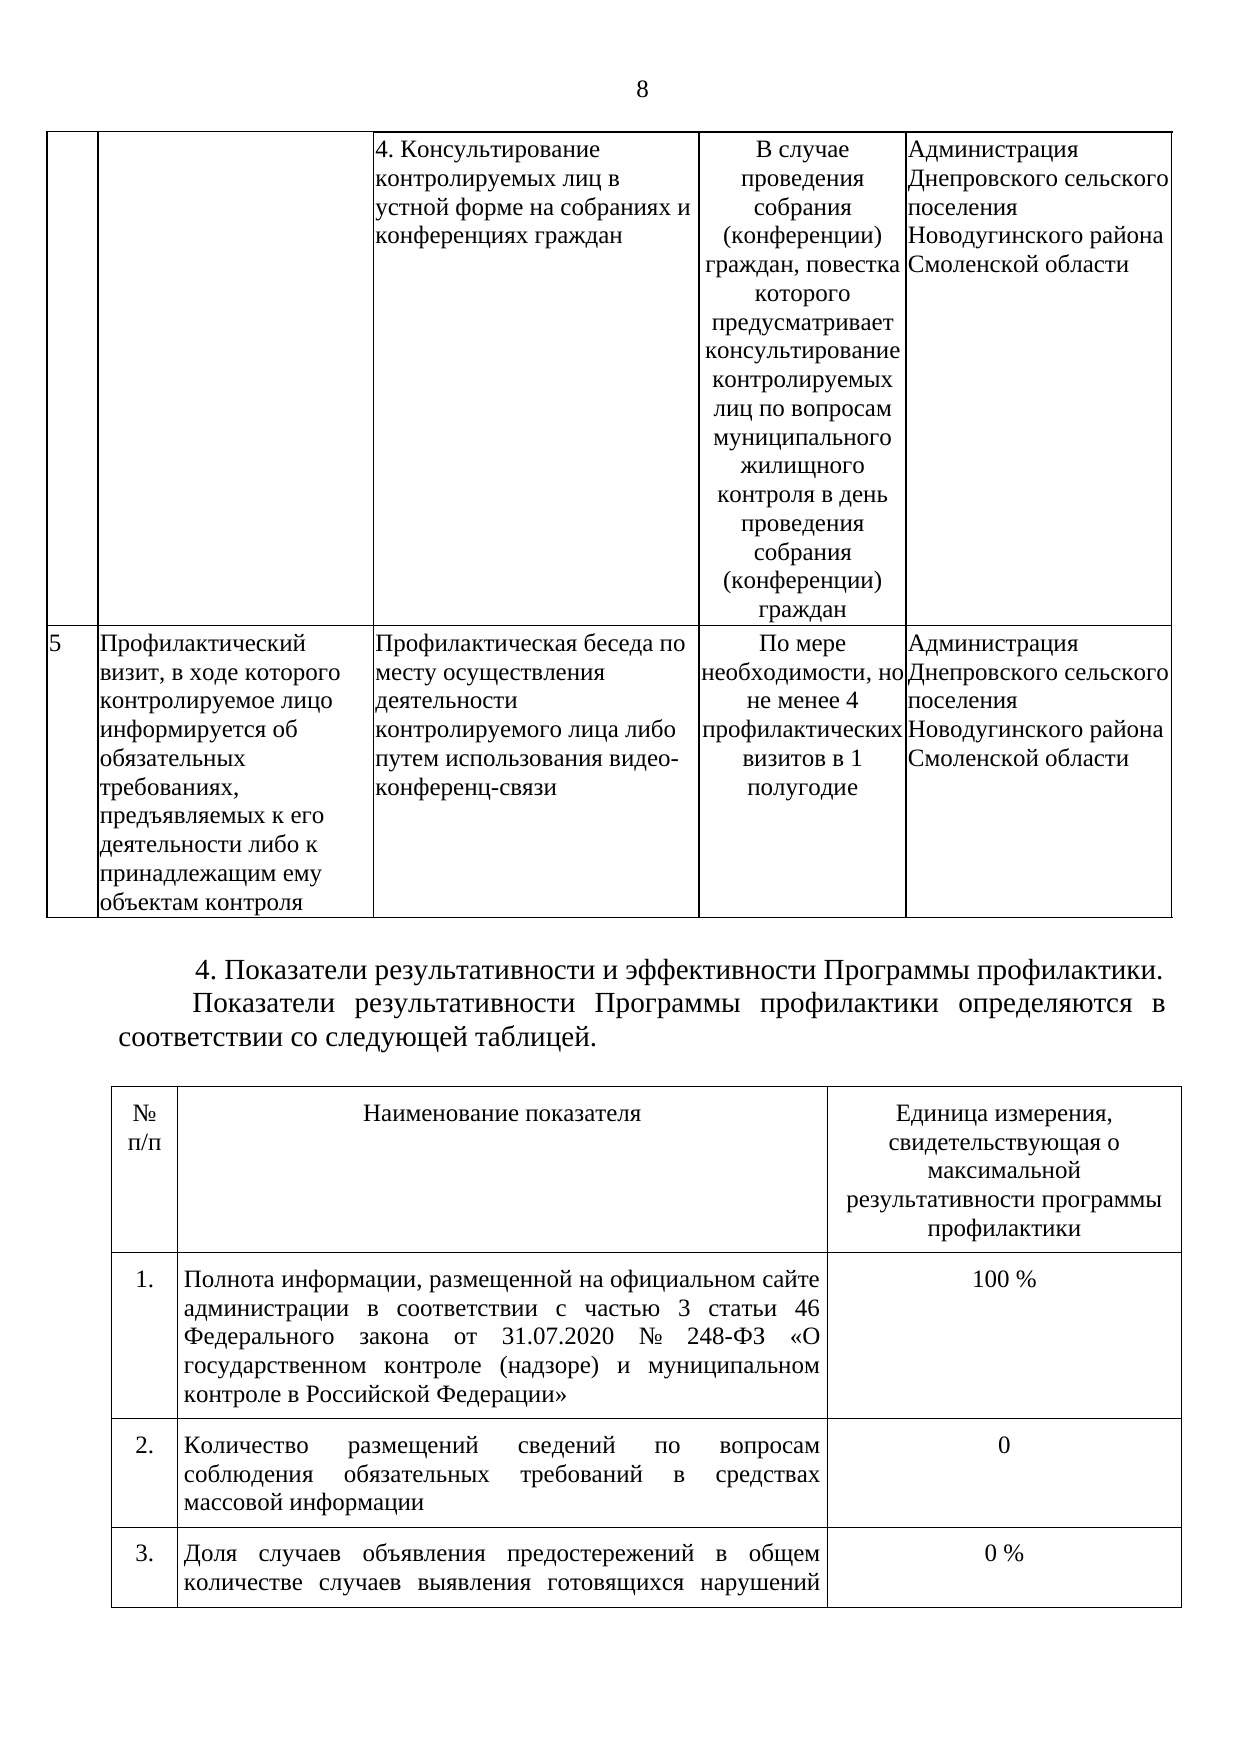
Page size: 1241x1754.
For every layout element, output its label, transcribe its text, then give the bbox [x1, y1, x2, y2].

table_cell Количество размещений сведений по вопросам соблюдения обязательных требований в средствах массовой информации [178, 1419, 827, 1527]
table_cell 0 [828, 1419, 1181, 1527]
table_cell 2. [112, 1419, 177, 1527]
table_cell 3. [112, 1528, 177, 1607]
table_cell По мере необходимости, но не менее 4 профилактических визитов в 1 полугодие [700, 626, 905, 917]
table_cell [178, 1528, 827, 1607]
table_cell [48, 132, 97, 625]
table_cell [907, 133, 1171, 625]
table_cell 5 [48, 626, 97, 917]
table_cell Полнота информации, размещенной на официальном сайте администрации в соответствии с частью 3 статьи 46 Федерального закона от 31.07.2020 № 248-ФЗ «О государственном контроле (надзоре) и муниципальном контроле в Российской Федерации» [178, 1253, 827, 1418]
table_cell Администрация Днепровского сельского поселения Новодугинского района Смоленской области [907, 626, 1171, 917]
table_cell [99, 132, 373, 625]
table_cell 1. [112, 1253, 177, 1418]
text Показатели результативности Программы профилактики определяются в соответствии со следующей таблицей. [118, 986, 1167, 1053]
table_cell Профилактическая беседа по месту осуществления деятельности контролируемого лица либо путем использования видео-конференц-связи [374, 626, 698, 917]
table_cell 0 % [828, 1528, 1181, 1607]
table_cell 100 % [828, 1253, 1181, 1418]
table_cell В случае проведения собрания (конференции) граждан, повестка которого предусматривает консультирование контролируемых лиц по вопросам муниципального жилищного контроля в день проведения собрания (конференции) граждан [700, 133, 905, 625]
table_header Наименование показателя [178, 1087, 827, 1252]
text 4. Показатели результативности и эффективности Программы профилактики. [118, 952, 1167, 986]
table_header Единица измерения, свидетельствующая о максимальной результативности программы профилактики [828, 1087, 1181, 1252]
table_cell Профилактический визит, в ходе которого контролируемое лицо информируется об обязательных требованиях, предъявляемых к его деятельности либо к принадлежащим ему объектам контроля [99, 626, 373, 917]
table_header № п/п [112, 1087, 177, 1252]
table_cell 4. Консультирование контролируемых лиц в устной форме на собраниях и конференциях граждан [374, 133, 698, 625]
